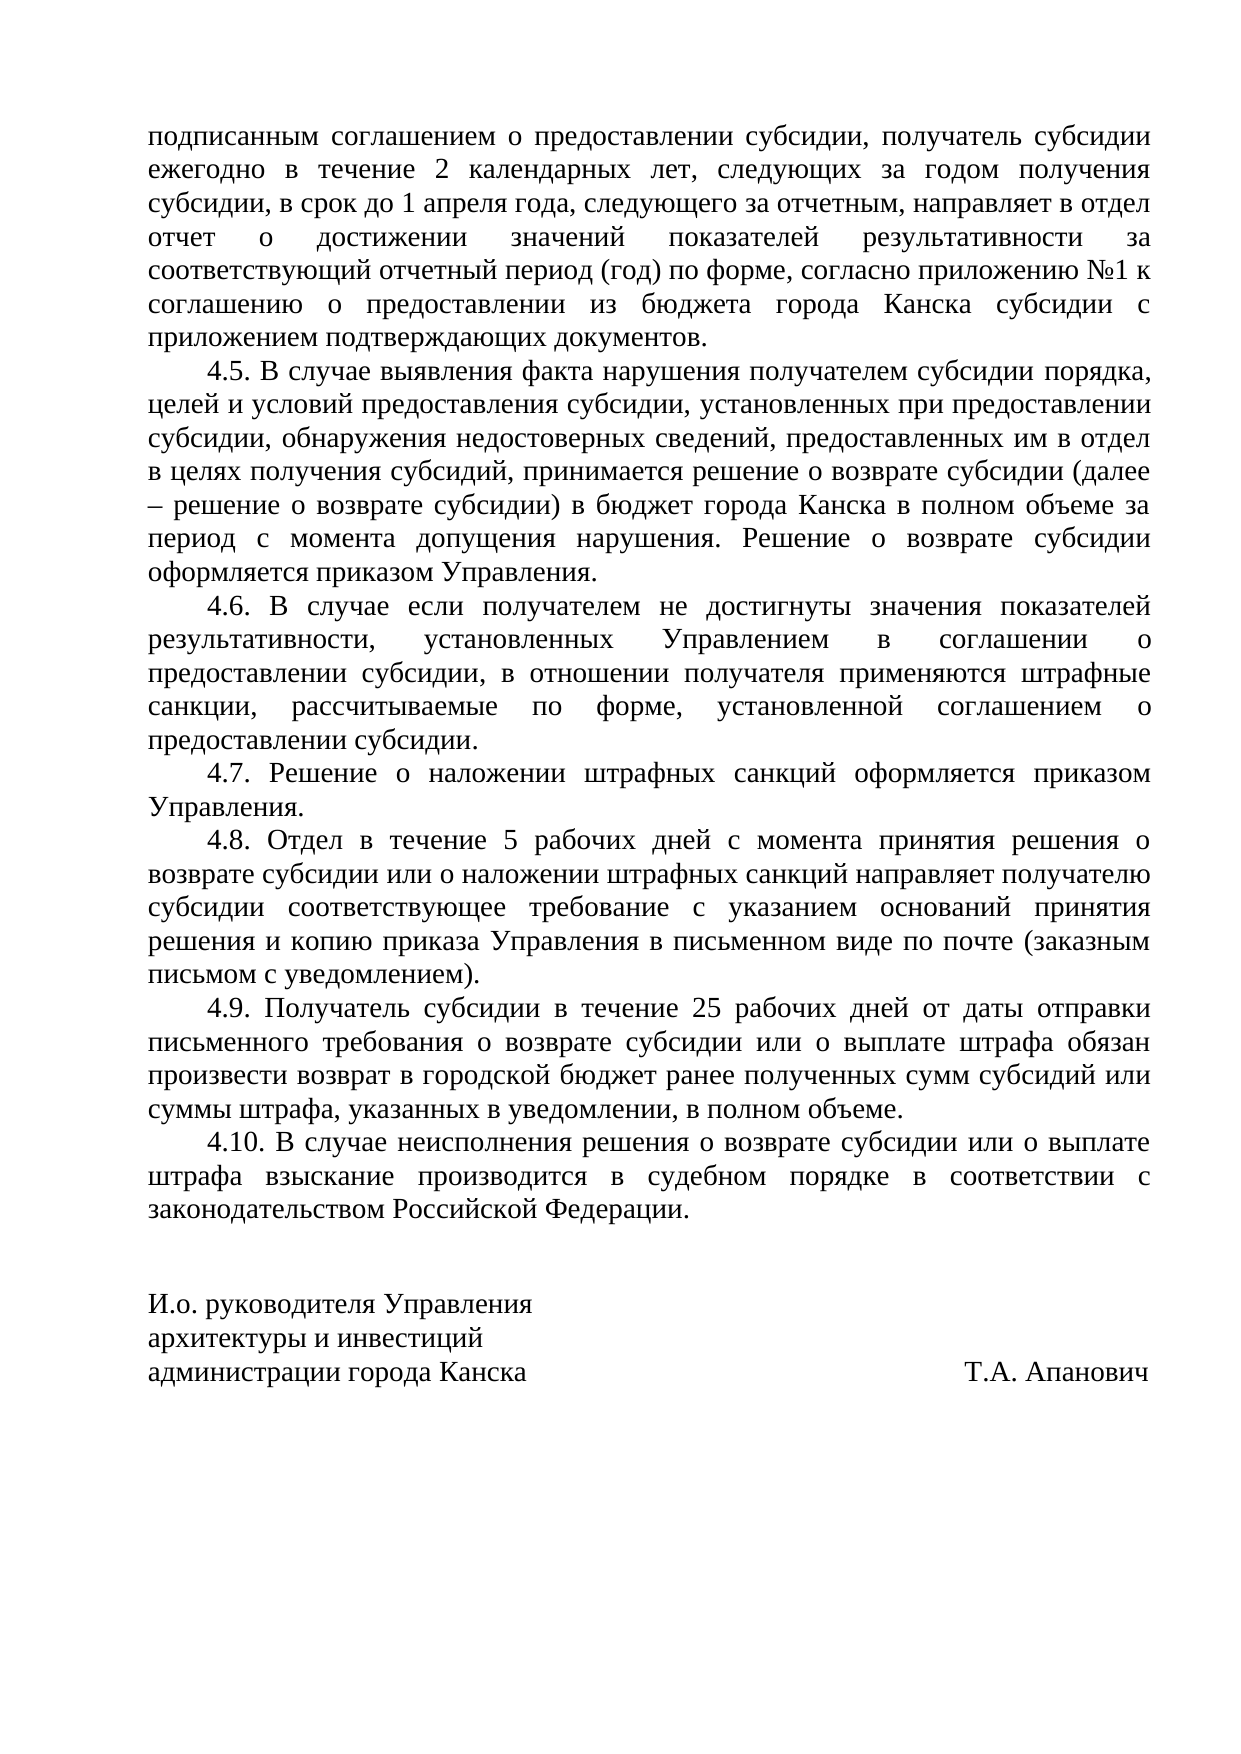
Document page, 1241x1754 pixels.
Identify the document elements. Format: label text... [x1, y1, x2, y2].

text архитектуры и инвестиций [148, 1320, 1152, 1354]
text 4.5. В случае выявления факта нарушения получателем субсидии порядка, целей и условий предоставления субсидии, установленных при предоставлении субсидии, обнаружения недостоверных сведений, предоставленных им в отдел в целях получения субсидий, принимается решение о возврате субсидии (далее – решение о возврате субсидии) в бюджет города Канска в полном объеме за период с момента допущения нарушения. Решение о возврате субсидии оформляется приказом Управления. [148, 353, 1152, 588]
text 4.8. Отдел в течение 5 рабочих дней с момента принятия решения о возврате субсидии или о наложении штрафных санкций направляет получателю субсидии соответствующее требование с указанием оснований принятия решения и копию приказа Управления в письменном виде по почте (заказным письмом с уведомлением). [148, 822, 1152, 990]
text 4.7. Решение о наложении штрафных санкций оформляется приказом Управления. [148, 755, 1152, 822]
text И.о. руководителя Управления [148, 1287, 1152, 1320]
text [148, 118, 1152, 353]
text 4.9. Получатель субсидии в течение 25 рабочих дней от даты отправки письменного требования о возврате субсидии или о выплате штрафа обязан произвести возврат в городской бюджет ранее полученных сумм субсидий или суммы штрафа, указанных в уведомлении, в полном объеме. [148, 990, 1152, 1124]
text администрации города Канска Т.А. Апанович [148, 1354, 1152, 1387]
text 4.10. В случае неисполнения решения о возврате субсидии или о выплате штрафа взыскание производится в судебном порядке в соответствии с законодательством Российской Федерации. [148, 1124, 1152, 1225]
text 4.6. В случае если получателем не достигнуты значения показателей результативности, установленных Управлением в соглашении о предоставлении субсидии, в отношении получателя применяются штрафные санкции, рассчитываемые по форме, установленной соглашением о предоставлении субсидии. [148, 588, 1152, 755]
